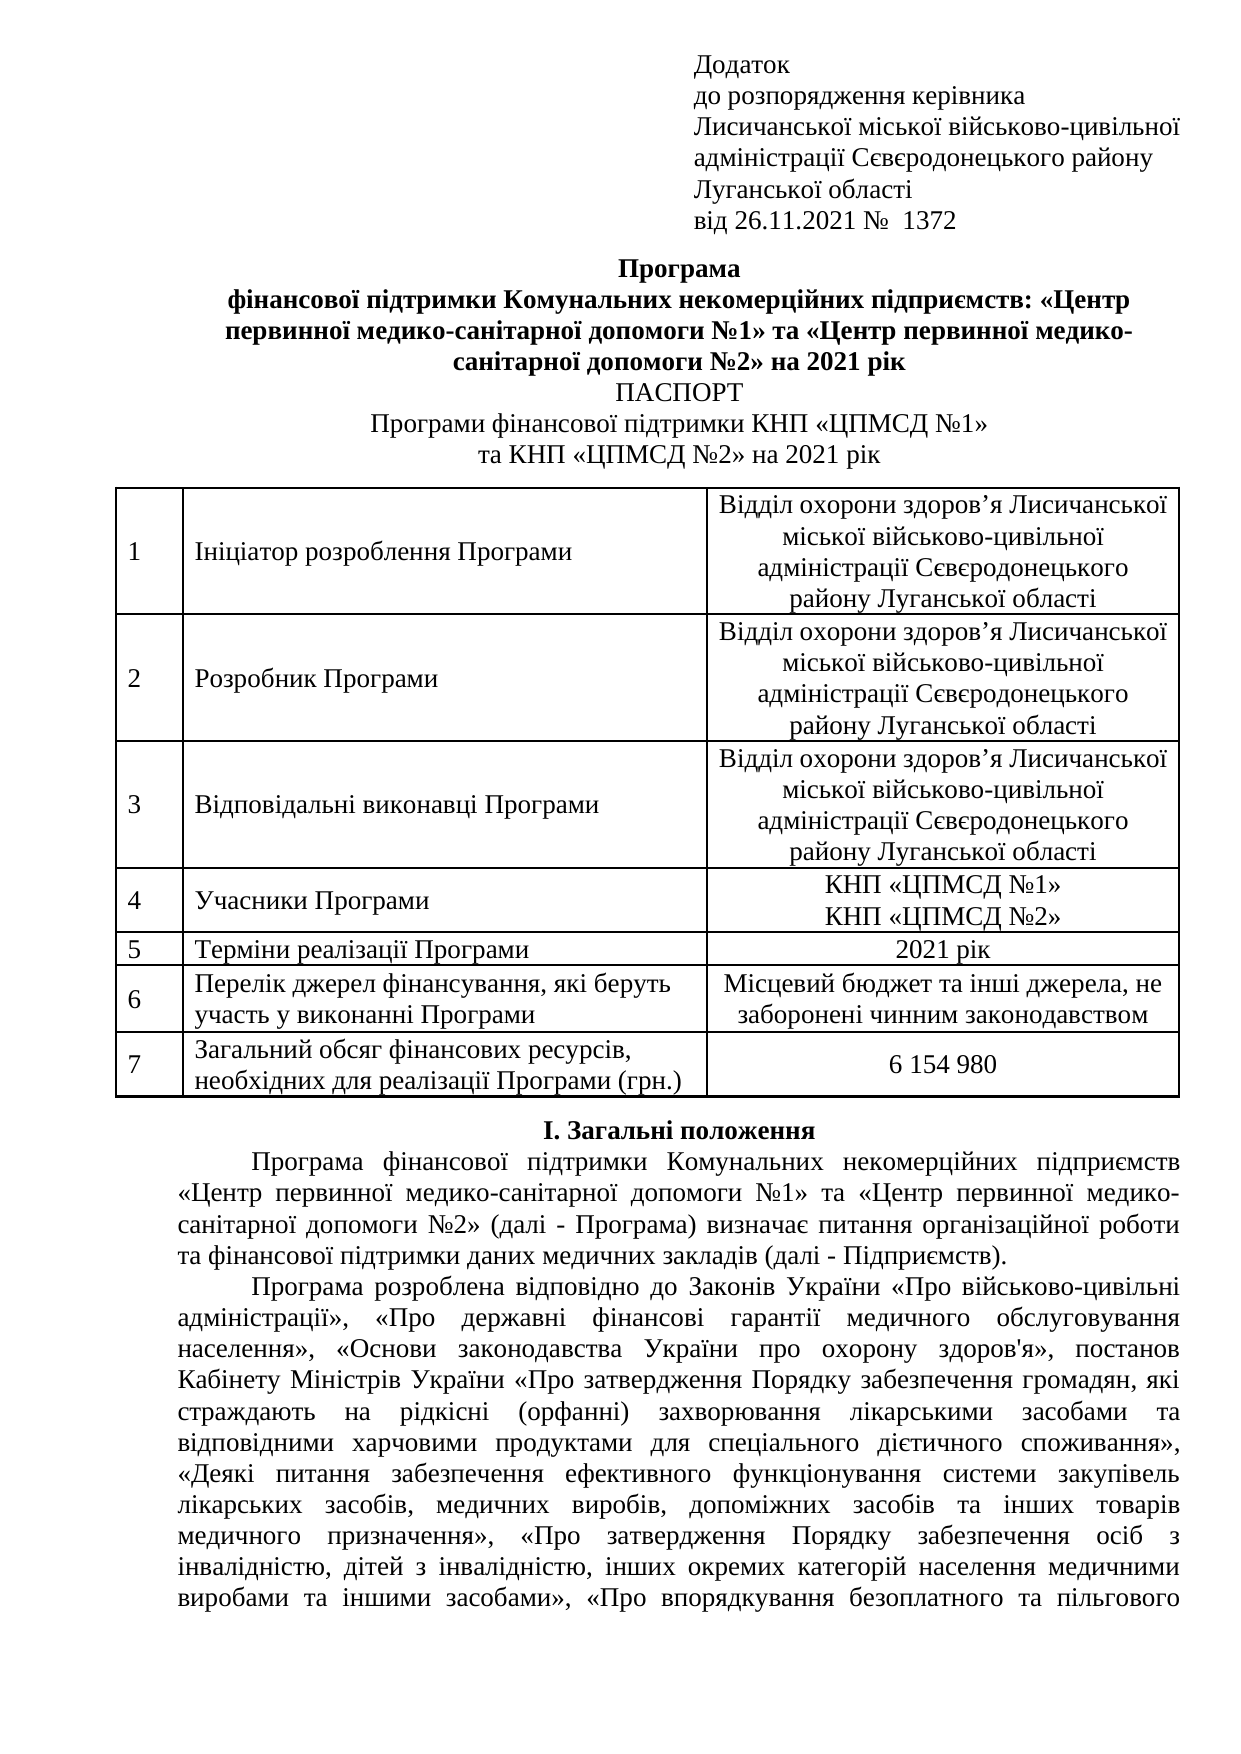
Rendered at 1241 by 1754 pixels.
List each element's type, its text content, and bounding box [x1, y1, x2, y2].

table_cell 6 [117, 966, 182, 1031]
text І. Загальні положення [177, 1114, 1181, 1145]
table_header Ініціатор розроблення Програми [184, 489, 706, 613]
table_cell 5 [117, 933, 182, 964]
table_cell Розробник Програми [184, 615, 706, 740]
table_header Відділ охорони здоров’я Лисичанської міської військово-цивільної адміністрації Сєвєродонецького району Луганської області [708, 489, 1178, 613]
text ПАСПОРТ Програми фінансової підтримки КНП «ЦПМСД №1» [177, 376, 1181, 439]
text та КНП «ЦПМСД №2» на 2021 рік [177, 439, 1181, 470]
table_cell 6 154 980 [708, 1033, 1178, 1095]
text до розпорядження керівника [693, 79, 1181, 110]
table_cell Відповідальні виконавці Програми [184, 742, 706, 867]
table_header 1 [117, 489, 182, 613]
text від 26.11.2021 № 1372 [693, 204, 1181, 235]
table_cell Перелік джерел фінансування, які беруть участь у виконанні Програми [184, 966, 706, 1031]
table_cell Відділ охорони здоров’я Лисичанської міської військово-цивільної адміністрації Сєвєродонецького району Луганської області [708, 615, 1178, 740]
table_cell 2021 рік [708, 933, 1178, 964]
table_cell Відділ охорони здоров’я Лисичанської міської військово-цивільної адміністрації Сєвєродонецького району Луганської області [708, 742, 1178, 867]
table_cell Місцевий бюджет та інші джерела, не заборонені чинним законодавством [708, 966, 1178, 1031]
table_cell Учасники Програми [184, 869, 706, 931]
text Лисичанської міської військово-цивільної адміністрації Сєвєродонецького району [693, 110, 1181, 173]
table_cell 7 [117, 1033, 182, 1095]
text Луганської області [693, 173, 1181, 204]
text Додаток [693, 48, 1181, 79]
table_cell 3 [117, 742, 182, 867]
table_cell Терміни реалізації Програми [184, 933, 706, 964]
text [177, 1270, 1181, 1613]
table_cell 4 [117, 869, 182, 931]
text фінансової підтримки Комунальних некомерційних підприємств: «Центр первинної медико-санітарної допомоги №1» та «Центр первинної медико-санітарної допомоги №2» на 2021 рік [177, 283, 1181, 376]
table_cell 2 [117, 615, 182, 740]
text Програма фінансової підтримки Комунальних некомерційних підприємств «Центр первинної медико-санітарної допомоги №1» та «Центр первинної медико-санітарної допомоги №2» (далі - Програма) визначає питання організаційної роботи та фінансової підтримки даних медичних закладів (далі - Підприємств). [177, 1145, 1181, 1270]
table_cell Загальний обсяг фінансових ресурсів, необхідних для реалізації Програми (грн.) [184, 1033, 706, 1095]
text Програма [177, 252, 1181, 283]
table_cell КНП «ЦПМСД №1» КНП «ЦПМСД №2» [708, 869, 1178, 931]
